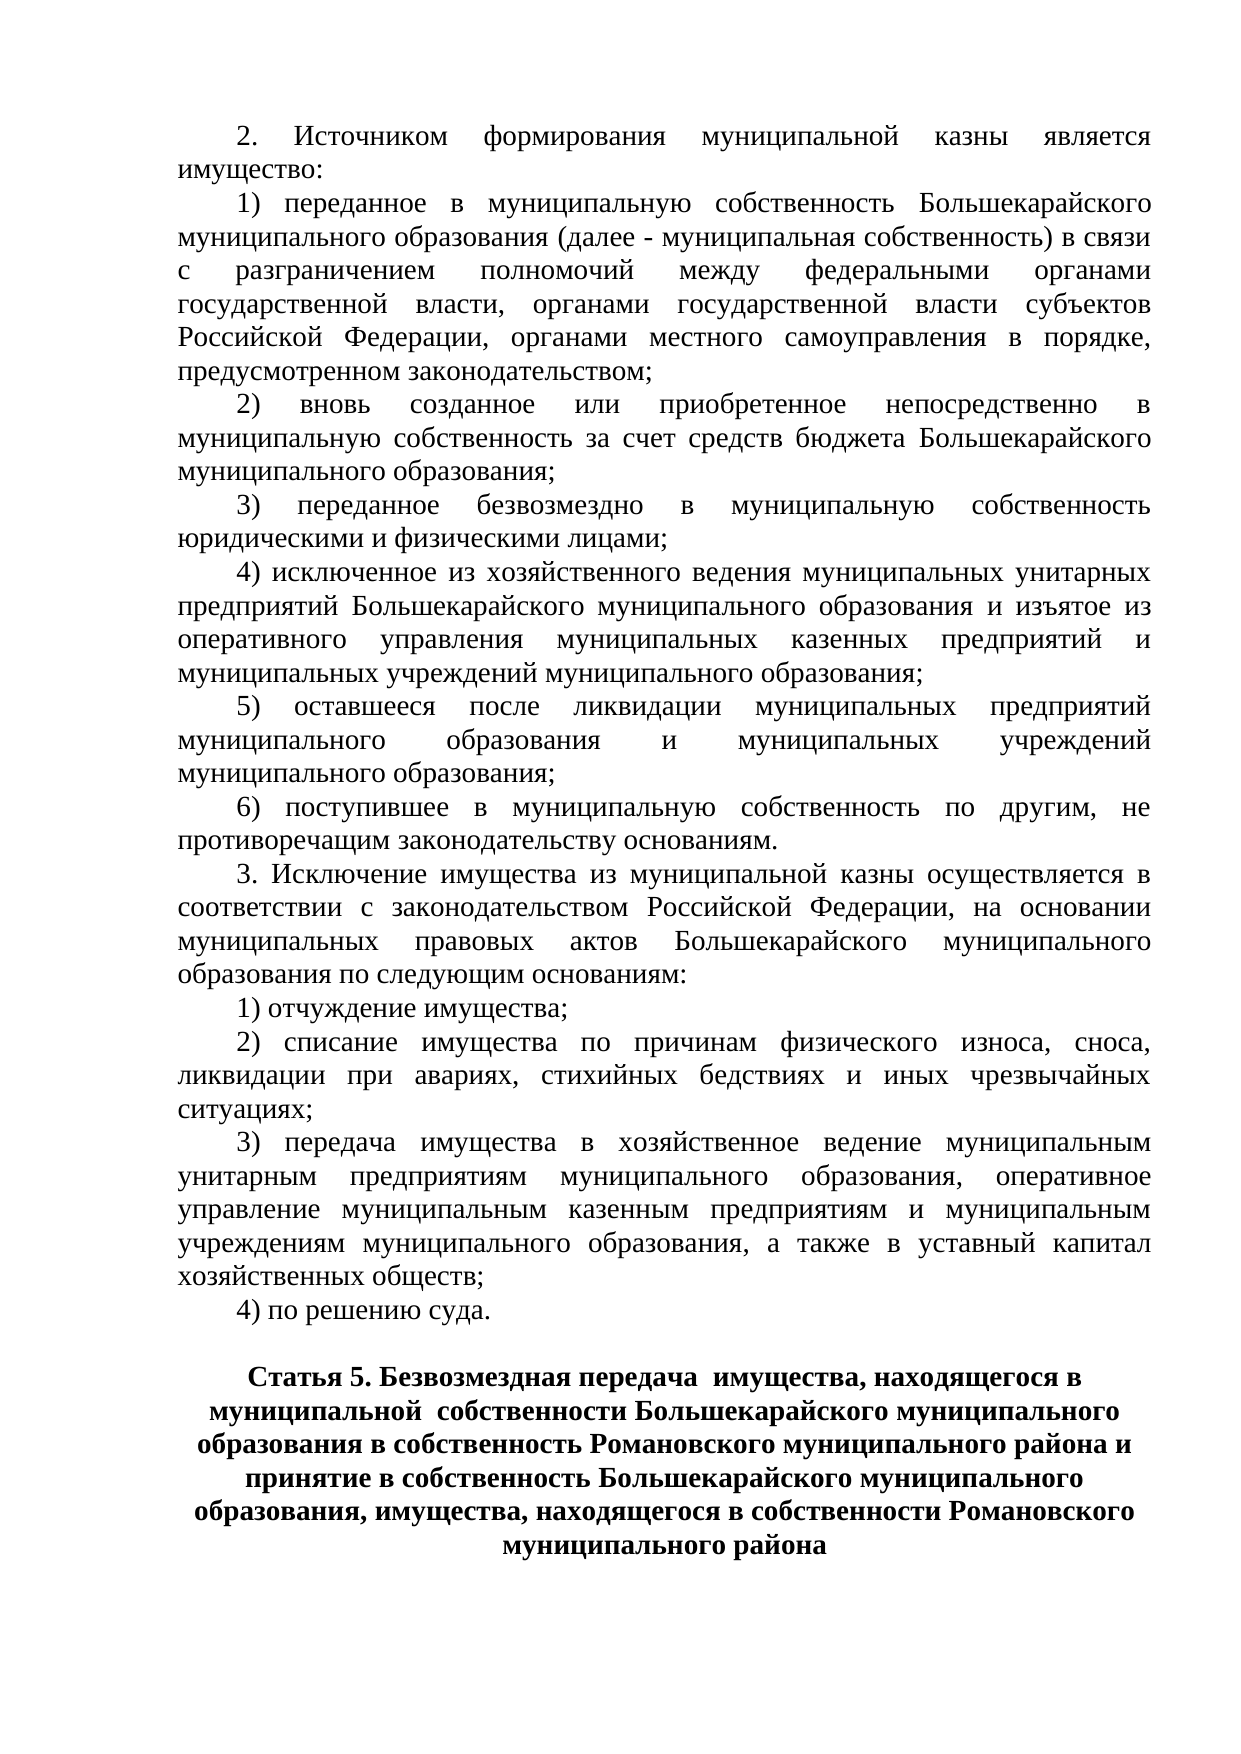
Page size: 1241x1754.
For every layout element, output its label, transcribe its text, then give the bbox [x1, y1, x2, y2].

text 2) списание имущества по причинам физического износа, сноса, ликвидации при авариях, стихийных бедствиях и иных чрезвычайных ситуациях; [177, 1024, 1152, 1124]
text 4) по решению суда. [177, 1292, 1152, 1326]
text 3. Исключение имущества из муниципальной казны осуществляется в соответствии с законодательством Российской Федерации, на основании муниципальных правовых актов Большекарайского муниципального образования по следующим основаниям: [177, 856, 1152, 990]
text 4) исключенное из хозяйственного ведения муниципальных унитарных предприятий Большекарайского муниципального образования и изъятое из оперативного управления муниципальных казенных предприятий и муниципальных учреждений муниципального образования; [177, 554, 1152, 688]
text 2) вновь созданное или приобретенное непосредственно в муниципальную собственность за счет средств бюджета Большекарайского муниципального образования; [177, 386, 1152, 487]
text 6) поступившее в муниципальную собственность по другим, не противоречащим законодательству основаниям. [177, 789, 1152, 856]
text 3) переданное безвозмездно в муниципальную собственность юридическими и физическими лицами; [177, 487, 1152, 554]
text 1) отчуждение имущества; [177, 990, 1152, 1024]
text 1) переданное в муниципальную собственность Большекарайского муниципального образования (далее - муниципальная собственность) в связи с разграничением полномочий между федеральными органами государственной власти, органами государственной власти субъектов Российской Федерации, органами местного самоуправления в порядке, предусмотренном законодательством; [177, 185, 1152, 386]
text 3) передача имущества в хозяйственное ведение муниципальным унитарным предприятиям муниципального образования, оперативное управление муниципальным казенным предприятиям и муниципальным учреждениям муниципального образования, а также в уставный капитал хозяйственных обществ; [177, 1124, 1152, 1292]
text 5) оставшееся после ликвидации муниципальных предприятий муниципального образования и муниципальных учреждений муниципального образования; [177, 688, 1152, 789]
text Статья 5. Безвозмездная передача имущества, находящегося в муниципальной собственности Большекарайского муниципального образования в собственность Романовского муниципального района и принятие в собственность Большекарайского муниципального образования, имущества, находящегося в собственности Романовского муниципального района [177, 1359, 1152, 1560]
text 2. Источником формирования муниципальной казны является имущество: [177, 118, 1152, 185]
